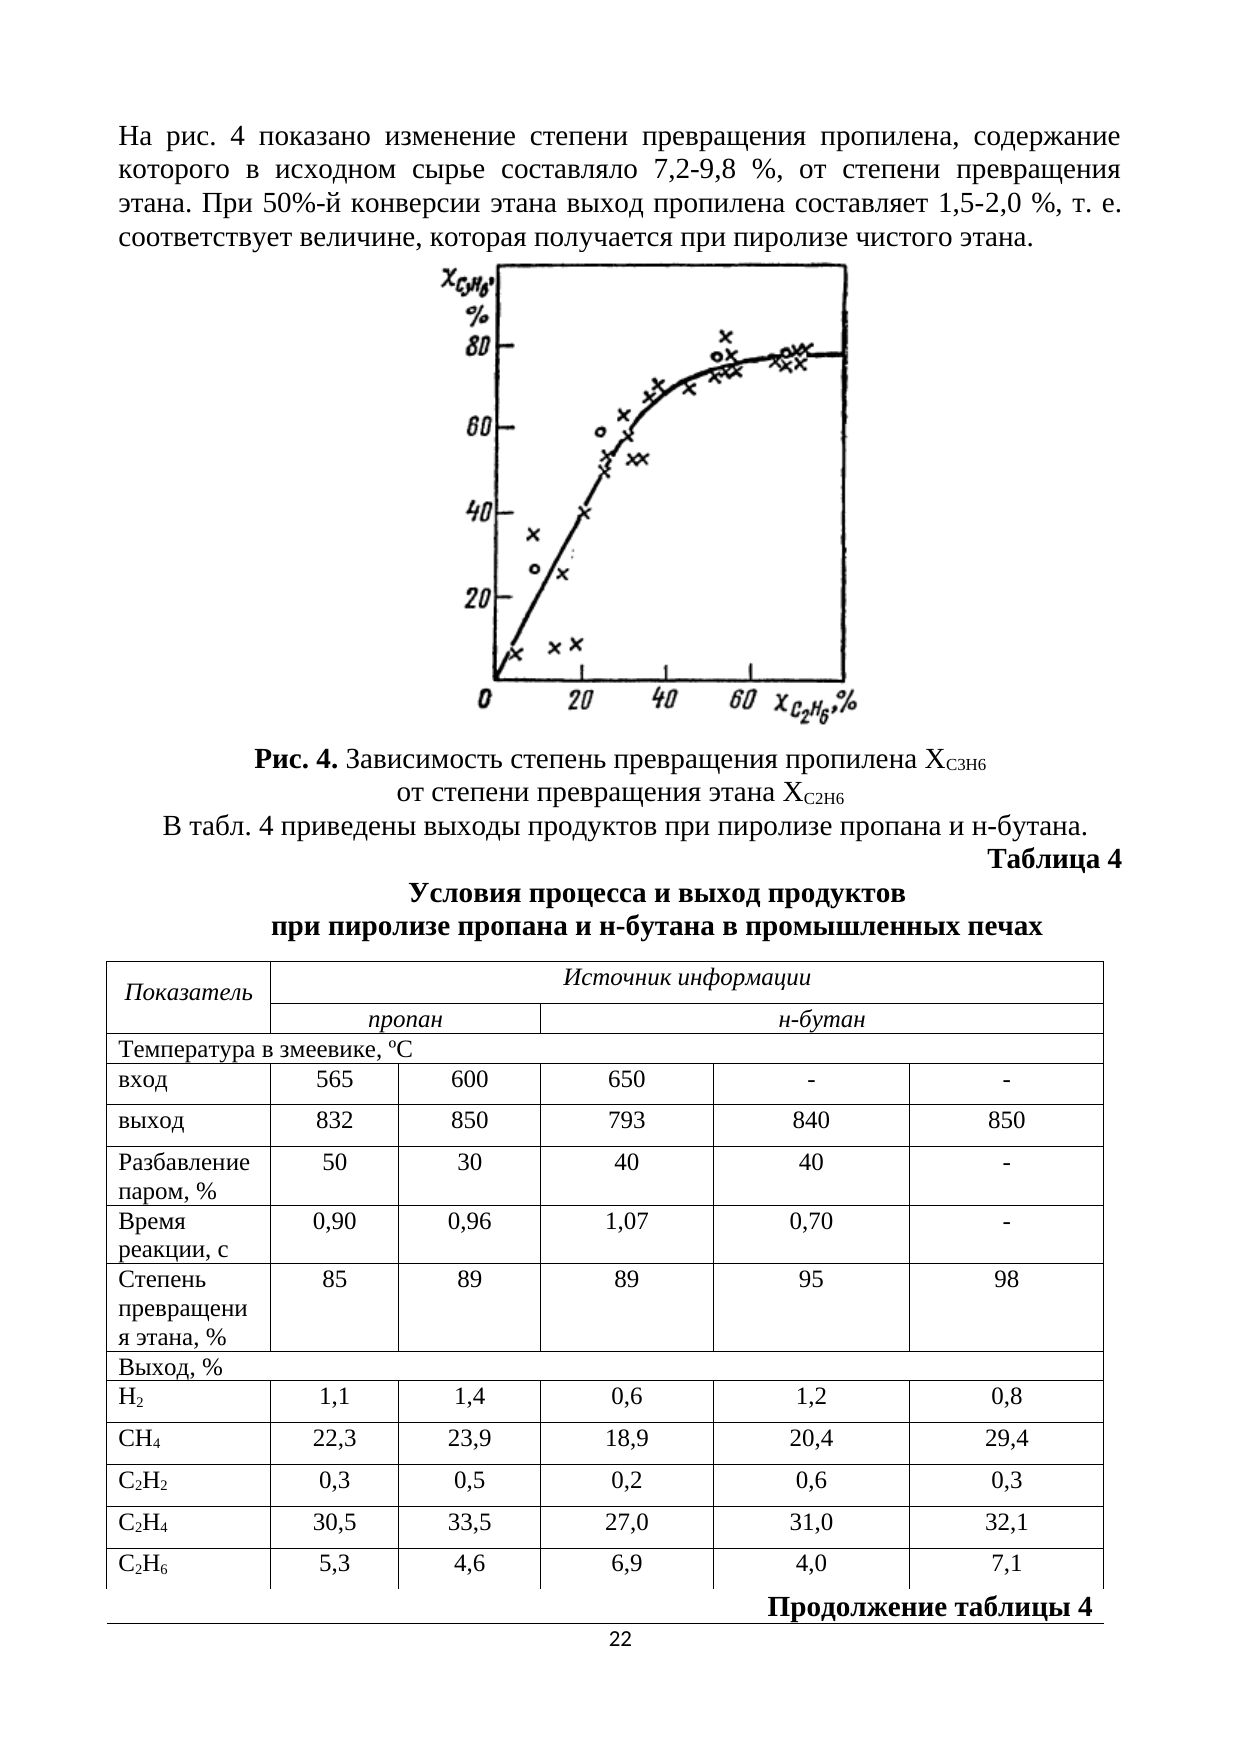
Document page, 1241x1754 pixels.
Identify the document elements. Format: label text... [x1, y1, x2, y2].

text Таблица 4 [118, 841, 1122, 875]
table_cell 0,3 [910, 1465, 1103, 1506]
table_cell 650 [541, 1064, 713, 1104]
text Рис. 4. Зависимость степень превращения пропилена ХС3Н6 [118, 741, 1122, 774]
table_cell 0,70 [714, 1206, 909, 1263]
table_cell 1,2 [714, 1381, 909, 1422]
table_cell 98 [910, 1264, 1103, 1351]
table_cell 18,9 [541, 1423, 713, 1464]
table_cell 0,3 [271, 1465, 398, 1506]
table_cell 0,8 [910, 1381, 1103, 1422]
table_cell 832 [271, 1105, 398, 1146]
table_cell 20,4 [714, 1423, 909, 1464]
table_cell 95 [714, 1264, 909, 1351]
table_cell 0,6 [714, 1465, 909, 1506]
table_cell 33,5 [399, 1507, 540, 1547]
table_cell выход [107, 1105, 270, 1146]
table_cell 23,9 [399, 1423, 540, 1464]
table_cell - [714, 1064, 909, 1104]
table_cell 0,5 [399, 1465, 540, 1506]
table_cell Разбавление паром, % [107, 1147, 270, 1205]
table_cell 5,3 [271, 1549, 398, 1589]
table_cell С2Н4 [107, 1507, 270, 1547]
table_cell 31,0 [714, 1507, 909, 1547]
table_cell Продолжение таблицы 4 [107, 1589, 1104, 1623]
table_cell вход [107, 1064, 270, 1104]
table_cell 793 [541, 1105, 713, 1146]
table_cell 1,07 [541, 1206, 713, 1263]
table_cell 30 [399, 1147, 540, 1205]
table_cell 30,5 [271, 1507, 398, 1547]
text от степени превращения этана ХС2Н6 [118, 774, 1122, 808]
table_cell 4,0 [714, 1549, 909, 1589]
table_cell 850 [910, 1105, 1103, 1146]
table_cell 6,9 [541, 1549, 713, 1589]
text В табл. 4 приведены выходы продуктов при пиролизе пропана и н-бутана. [118, 808, 1122, 841]
table_cell - [910, 1064, 1103, 1104]
table_cell 0,90 [271, 1206, 398, 1263]
table_cell С2Н2 [107, 1465, 270, 1506]
table_cell 27,0 [541, 1507, 713, 1547]
table_cell 7,1 [910, 1549, 1103, 1589]
table_cell 85 [271, 1264, 398, 1351]
picture [433, 252, 881, 729]
table_cell 850 [399, 1105, 540, 1146]
table_cell Степень превращения этана, % [107, 1264, 270, 1351]
table_cell 0,2 [541, 1465, 713, 1506]
table_cell 1,1 [271, 1381, 398, 1422]
table_cell СН4 [107, 1423, 270, 1464]
table_cell Выход, % [107, 1352, 1103, 1380]
table_cell 50 [271, 1147, 398, 1205]
table_cell 4,6 [399, 1549, 540, 1589]
table_cell 89 [399, 1264, 540, 1351]
table_header Источник информации [271, 962, 1103, 1003]
table_cell 1,4 [399, 1381, 540, 1422]
table_cell 40 [714, 1147, 909, 1205]
table_cell 32,1 [910, 1507, 1103, 1547]
table_cell Время реакции, с [107, 1206, 270, 1263]
table_cell Температура в змеевике, ºС [107, 1034, 1103, 1063]
table_cell С2Н6 [107, 1549, 270, 1589]
table_cell 29,4 [910, 1423, 1103, 1464]
table_cell 0,6 [541, 1381, 713, 1422]
table_cell 22,3 [271, 1423, 398, 1464]
table_cell - [910, 1147, 1103, 1205]
text Условия процесса и выход продуктов [118, 875, 1122, 908]
table_cell 840 [714, 1105, 909, 1146]
text при пиролизе пропана и н-бутана в промышленных печах [118, 908, 1122, 942]
table_cell 0,96 [399, 1206, 540, 1263]
table_cell пропан [271, 1004, 540, 1033]
table_cell 565 [271, 1064, 398, 1104]
table_header Показатель [107, 962, 270, 1033]
table_cell Н2 [107, 1381, 270, 1422]
table_cell н-бутан [541, 1004, 1103, 1033]
table_cell - [910, 1206, 1103, 1263]
table_cell 40 [541, 1147, 713, 1205]
table_cell 89 [541, 1264, 713, 1351]
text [118, 118, 1122, 252]
table_cell 600 [399, 1064, 540, 1104]
